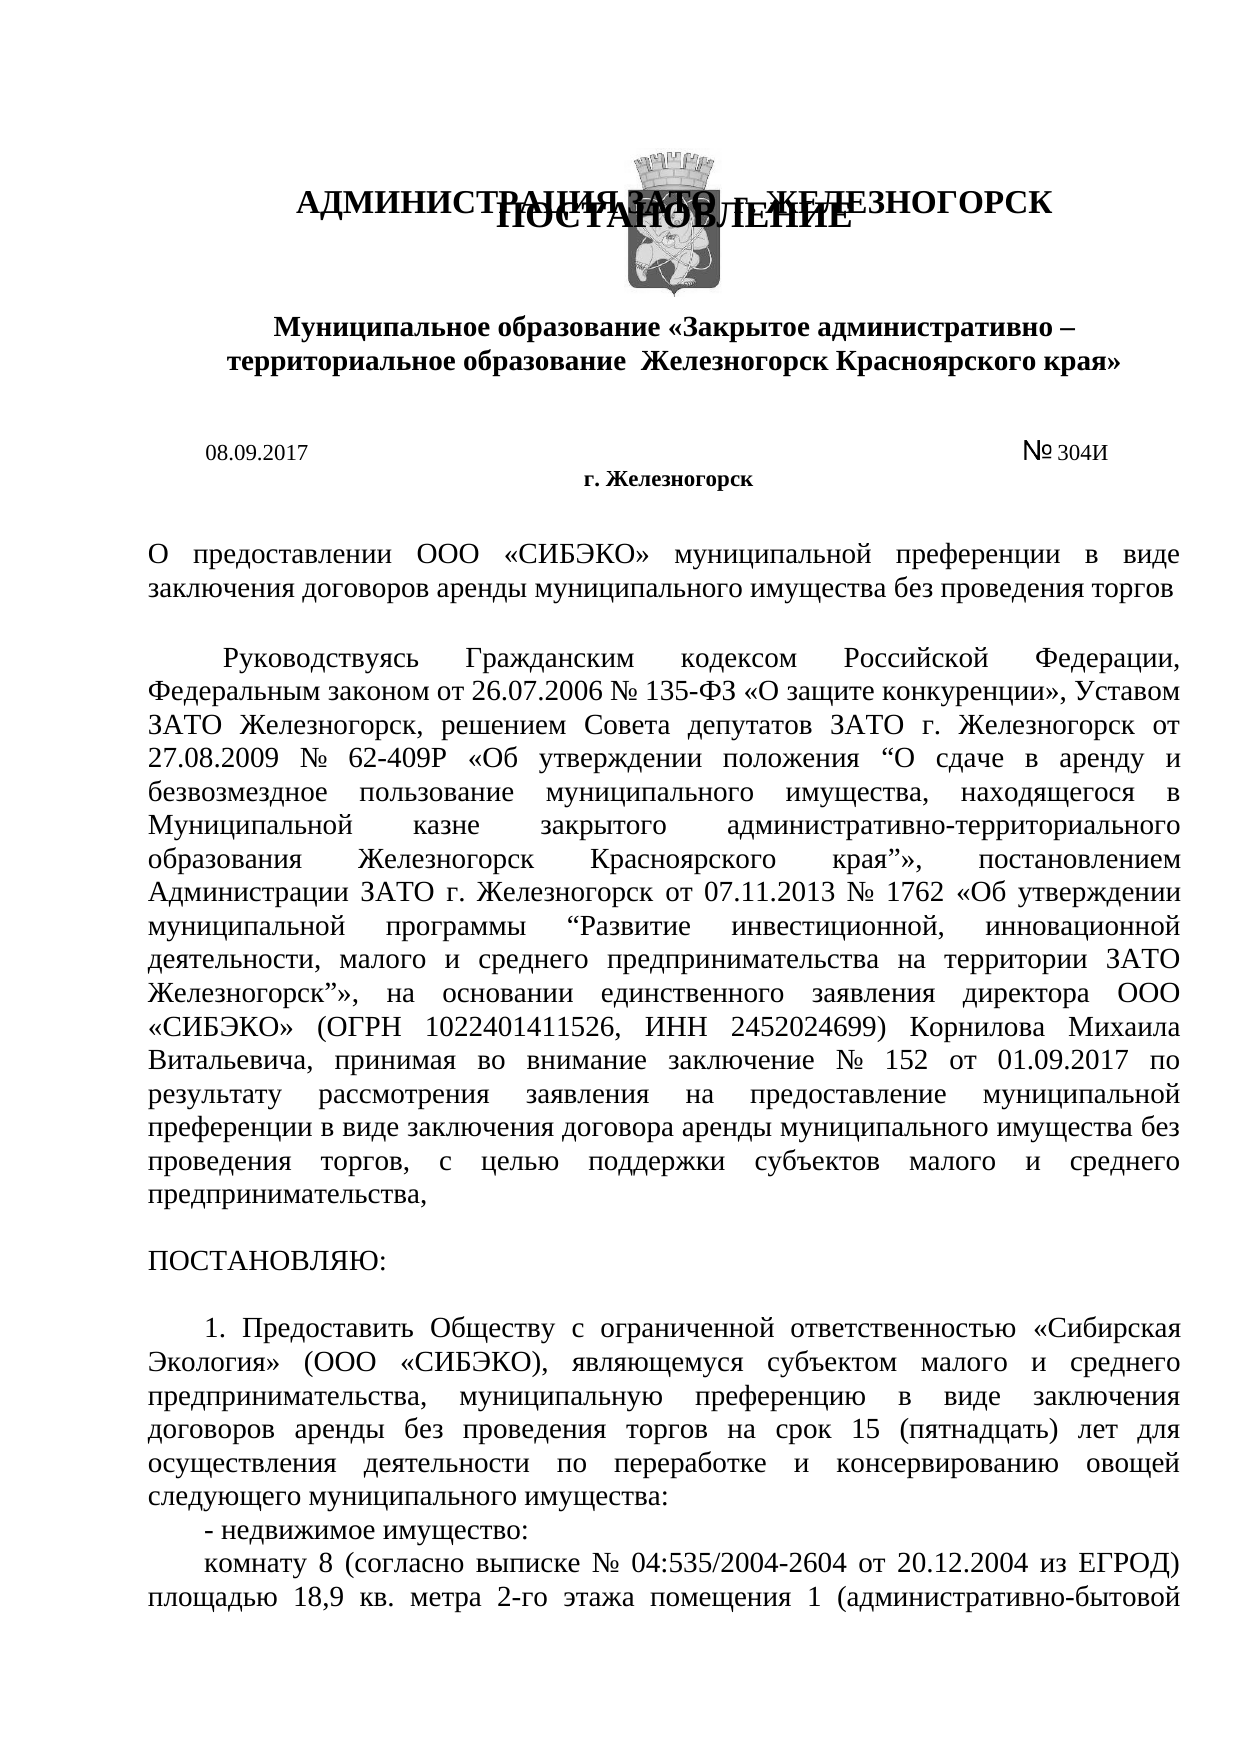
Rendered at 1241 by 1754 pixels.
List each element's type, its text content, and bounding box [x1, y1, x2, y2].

text О предоставлении ООО «СИБЭКО» муниципальной преференции в виде заключения договоров аренды муниципального имущества без проведения торгов [148, 422, 1181, 604]
text ПОСТАНОВЛЯЮ: [148, 1243, 1181, 1277]
text 08.09.2017 304И [165, 438, 1172, 465]
text - недвижимое имущество: [148, 1512, 1181, 1545]
text Муниципальное образование «Закрытое административно – территориальное образование Железногорск Красноярского края» [158, 309, 1190, 376]
text г. Железногорск [165, 465, 1172, 491]
text ПОСТАНОВЛЕНИЕ [158, 192, 1190, 235]
text Руководствуясь Гражданским кодексом Российской Федерации, Федеральным законом от 26.07.2006 № 135-ФЗ «О защите конкуренции», Уставом ЗАТО Железногорск, решением Совета депутатов ЗАТО г. Железногорск от 27.08.2009 № 62-409Р «Об утверждении положения “О сдаче в аренду и безвозмездное пользование муниципального имущества, находящегося в Муниципальной казне закрытого административно-территориального образования Железногорск Красноярского края”», постановлением Администрации ЗАТО г. Железногорск от 07.11.2013 № 1762 «Об утверждении муниципальной программы “Развитие инвестиционной, инновационной деятельности, малого и среднего предпринимательства на территории ЗАТО Железногорск”», на основании единственного заявления директора ООО «СИБЭКО» (ОГРН 1022401411526, ИНН 2452024699) Корнилова Михаила Витальевича, принимая во внимание заключение № 152 от 01.09.2017 по результату рассмотрения заявления на предоставление муниципальной преференции в виде заключения договора аренды муниципального имущества без проведения торгов, с целью поддержки субъектов малого и среднего предпринимательства, [148, 640, 1181, 1210]
text 1. Предоставить Обществу с ограниченной ответственностью «Сибирская Экология» (ООО «СИБЭКО), являющемуся субъектом малого и среднего предпринимательства, муниципальную преференцию в виде заключения договоров аренды без проведения торгов на срок 15 (пятнадцать) лет для осуществления деятельности по переработке и консервированию овощей следующего муниципального имущества: [148, 1311, 1181, 1512]
